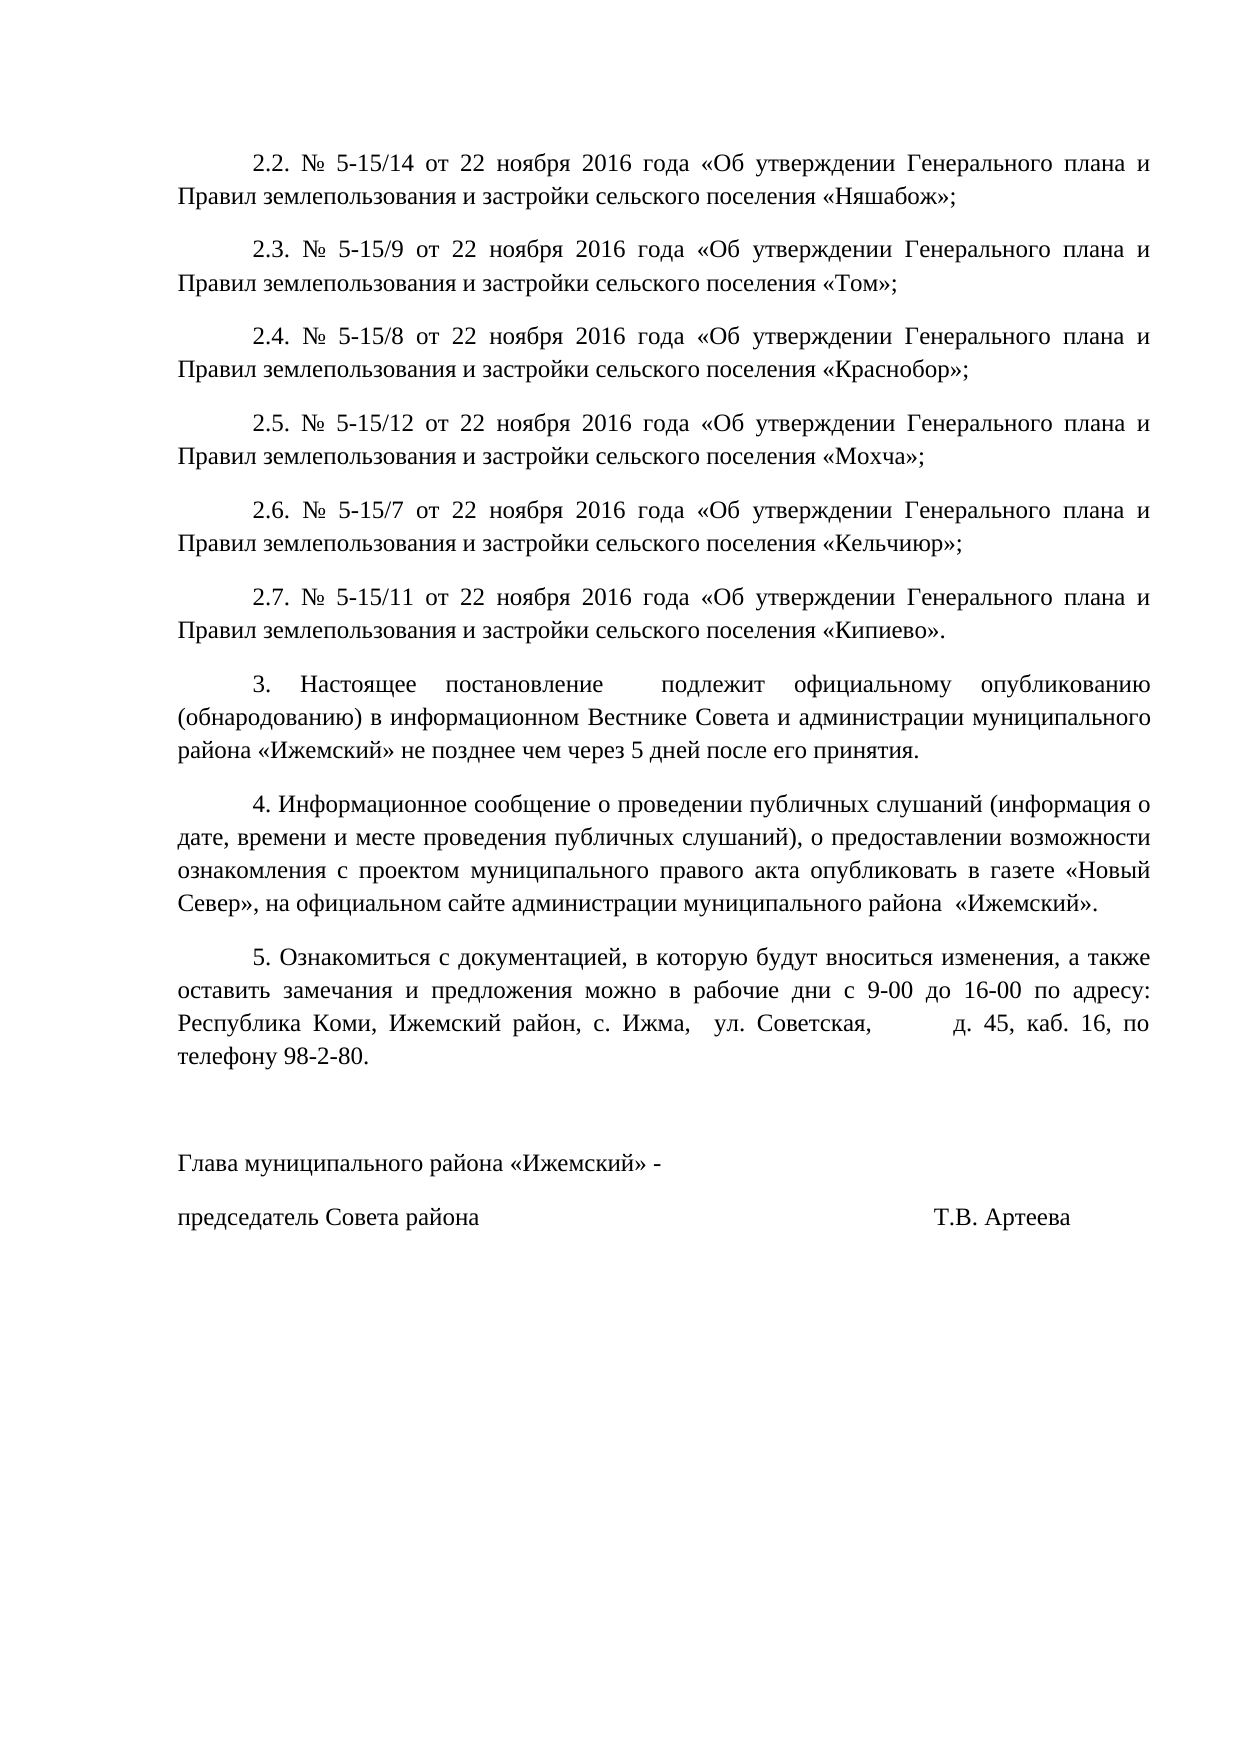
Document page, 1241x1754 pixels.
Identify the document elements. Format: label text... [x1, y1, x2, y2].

text 2.6. № 5-15/7 от 22 ноября 2016 года «Об утверждении Генерального плана и Правил землепользования и застройки сельского поселения «Кельчиюр»; [177, 495, 1152, 557]
text 2.5. № 5-15/12 от 22 ноября 2016 года «Об утверждении Генерального плана и Правил землепользования и застройки сельского поселения «Мохча»; [177, 408, 1152, 470]
text 5. Ознакомиться с документацией, в которую будут вноситься изменения, а также оставить замечания и предложения можно в рабочие дни с 9-00 до 16-00 по адресу: Республика Коми, Ижемский район, с. Ижма, ул. Советская, д. 45, каб. 16, по телефону 98-2-80. [177, 942, 1152, 1069]
text 2.3. № 5-15/9 от 22 ноября 2016 года «Об утверждении Генерального плана и Правил землепользования и застройки сельского поселения «Том»; [177, 234, 1152, 296]
text 4. Информационное сообщение о проведении публичных слушаний (информация о дате, времени и месте проведения публичных слушаний), о предоставлении возможности ознакомления с проектом муниципального правого акта опубликовать в газете «Новый Север», на официальном сайте администрации муниципального района «Ижемский». [177, 789, 1152, 917]
text 3. Настоящее постановление подлежит официальному опубликованию (обнародованию) в информационном Вестнике Совета и администрации муниципального района «Ижемский» не позднее чем через 5 дней после его принятия. [177, 669, 1152, 764]
text председатель Совета района Т.В. Артеева [177, 1202, 1152, 1231]
text 2.2. № 5-15/14 от 22 ноября 2016 года «Об утверждении Генерального плана и Правил землепользования и застройки сельского поселения «Няшабож»; [177, 148, 1152, 209]
text Глава муниципального района «Ижемский» - [177, 1148, 1152, 1177]
text 2.4. № 5-15/8 от 22 ноября 2016 года «Об утверждении Генерального плана и Правил землепользования и застройки сельского поселения «Краснобор»; [177, 321, 1152, 383]
text 2.7. № 5-15/11 от 22 ноября 2016 года «Об утверждении Генерального плана и Правил землепользования и застройки сельского поселения «Кипиево». [177, 582, 1152, 644]
